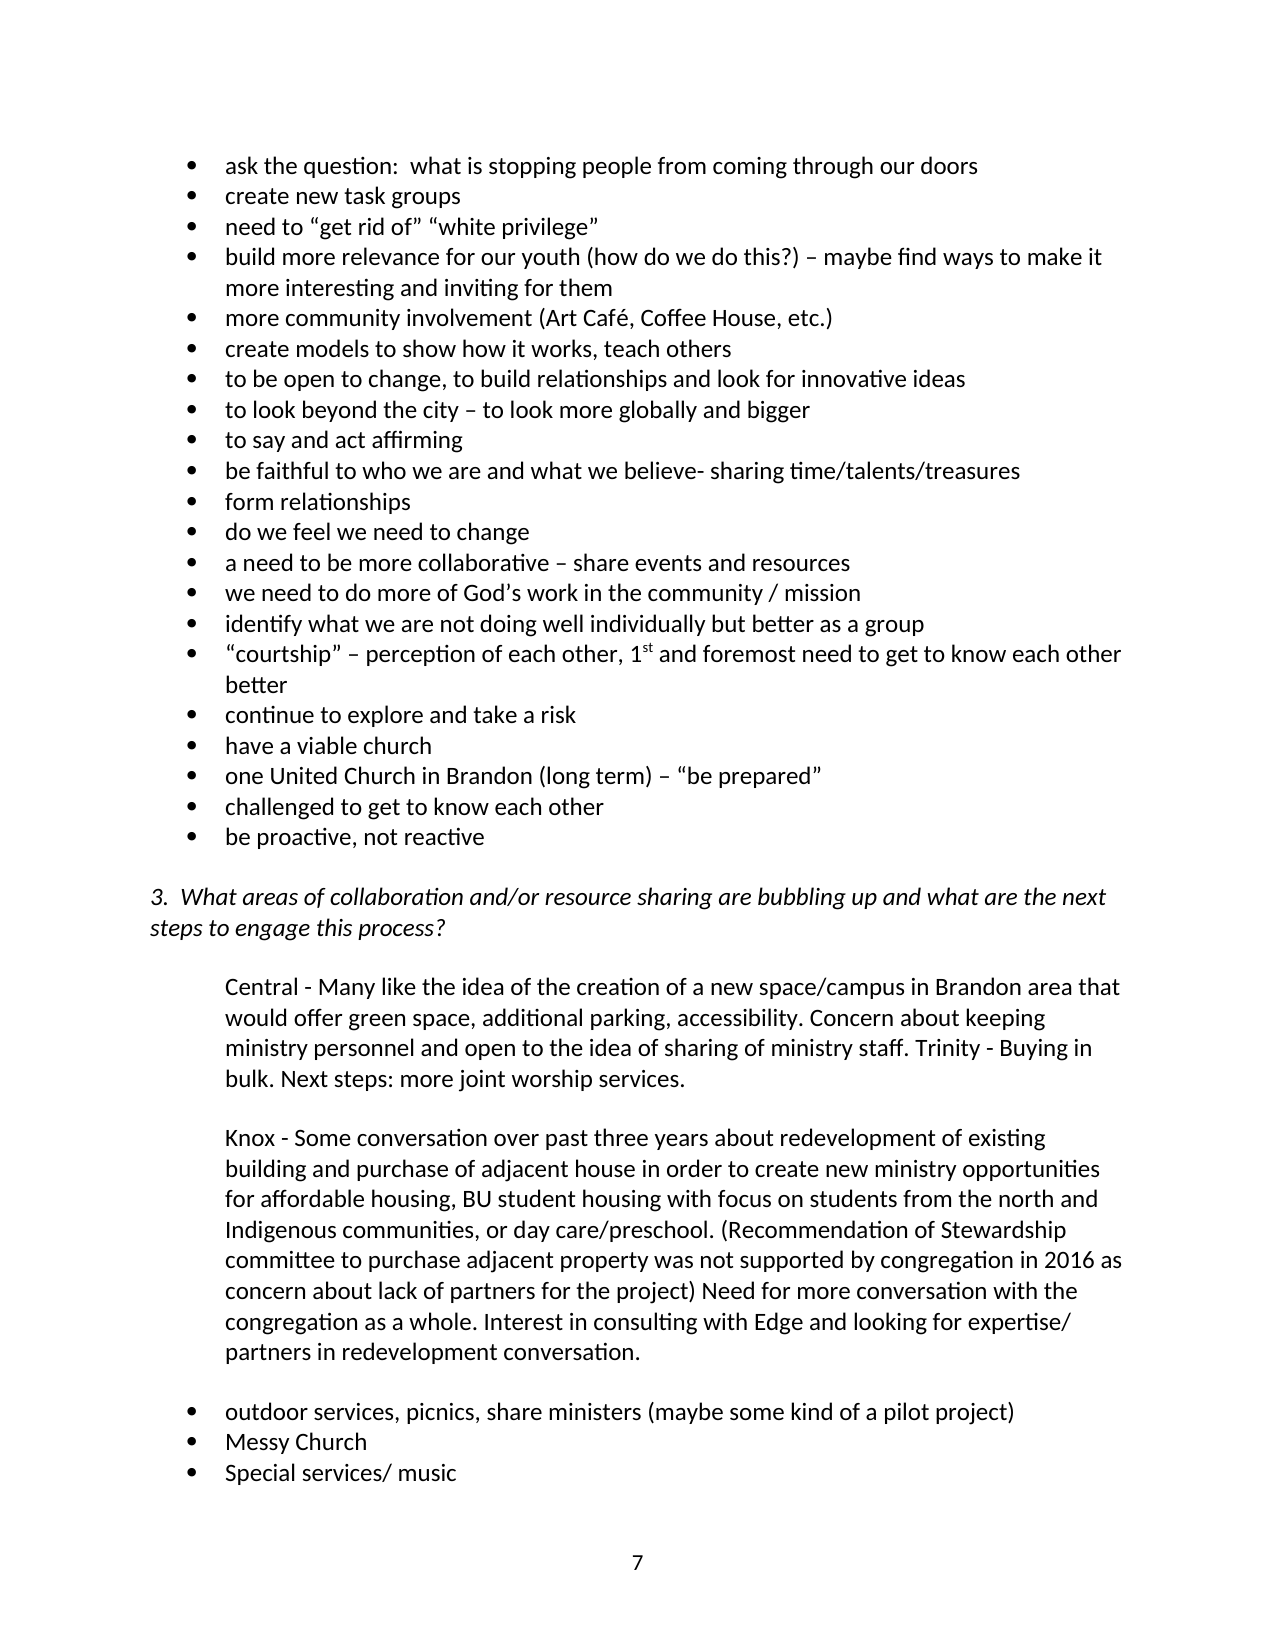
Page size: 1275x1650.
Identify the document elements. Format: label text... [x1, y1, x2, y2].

list form relationships [187, 486, 1125, 516]
list to look beyond the city – to look more globally and bigger [187, 394, 1125, 425]
text Knox - Some conversation over past three years about redevelopment of existing building and purchase of adjacent house in order to create new ministry opportunities for affordable housing, BU student housing with focus on students from the north and Indigenous communities, or day care/preschool. (Recommendation of Stewardship committee to purchase adjacent property was not supported by congregation in 2016 as concern about lack of partners for the project) Need for more conversation with the congregation as a whole. Interest in consulting with Edge and looking for expertise/ partners in redevelopment conversation. [225, 1123, 1125, 1367]
list Special services/ music [187, 1457, 1125, 1487]
list be proactive, not reactive [187, 821, 1125, 852]
list build more relevance for our youth (how do we do this?) – maybe find ways to make it more interesting and inviting for them [187, 242, 1125, 303]
list identify what we are not doing well individually but better as a group [187, 608, 1125, 638]
list create new task groups [187, 181, 1125, 211]
text 3. What areas of collaboration and/or resource sharing are bubbling up and what are the next steps to engage this process? [150, 881, 1125, 942]
list ask the question: what is stopping people from coming through our doors [187, 150, 1125, 181]
list to say and act affirming [187, 425, 1125, 455]
list more community involvement (Art Café, Coffee House, etc.) [187, 303, 1125, 333]
text Central - Many like the idea of the creation of a new space/campus in Brandon area that would offer green space, additional parking, accessibility. Concern about keeping ministry personnel and open to the idea of sharing of ministry staff. Trinity - Buying in bulk. Next steps: more joint worship services. [225, 971, 1125, 1093]
list challenged to get to know each other [187, 791, 1125, 821]
list to be open to change, to build relationships and look for innovative ideas [187, 364, 1125, 394]
list have a viable church [187, 730, 1125, 760]
list be faithful to who we are and what we believe- sharing time/talents/treasures [187, 455, 1125, 486]
list one United Church in Brandon (long term) – “be prepared” [187, 760, 1125, 791]
list do we feel we need to change [187, 516, 1125, 547]
list create models to show how it works, teach others [187, 333, 1125, 364]
list we need to do more of God’s work in the community / mission [187, 577, 1125, 608]
list Messy Church [187, 1426, 1125, 1457]
list outdoor services, picnics, share ministers (maybe some kind of a pilot project) [187, 1396, 1125, 1426]
list a need to be more collaborative – share events and resources [187, 547, 1125, 577]
list continue to explore and take a risk [187, 699, 1125, 730]
list need to “get rid of” “white privilege” [187, 211, 1125, 242]
list “courtship” – perception of each other, 1st and foremost need to get to know each other better [187, 638, 1125, 699]
